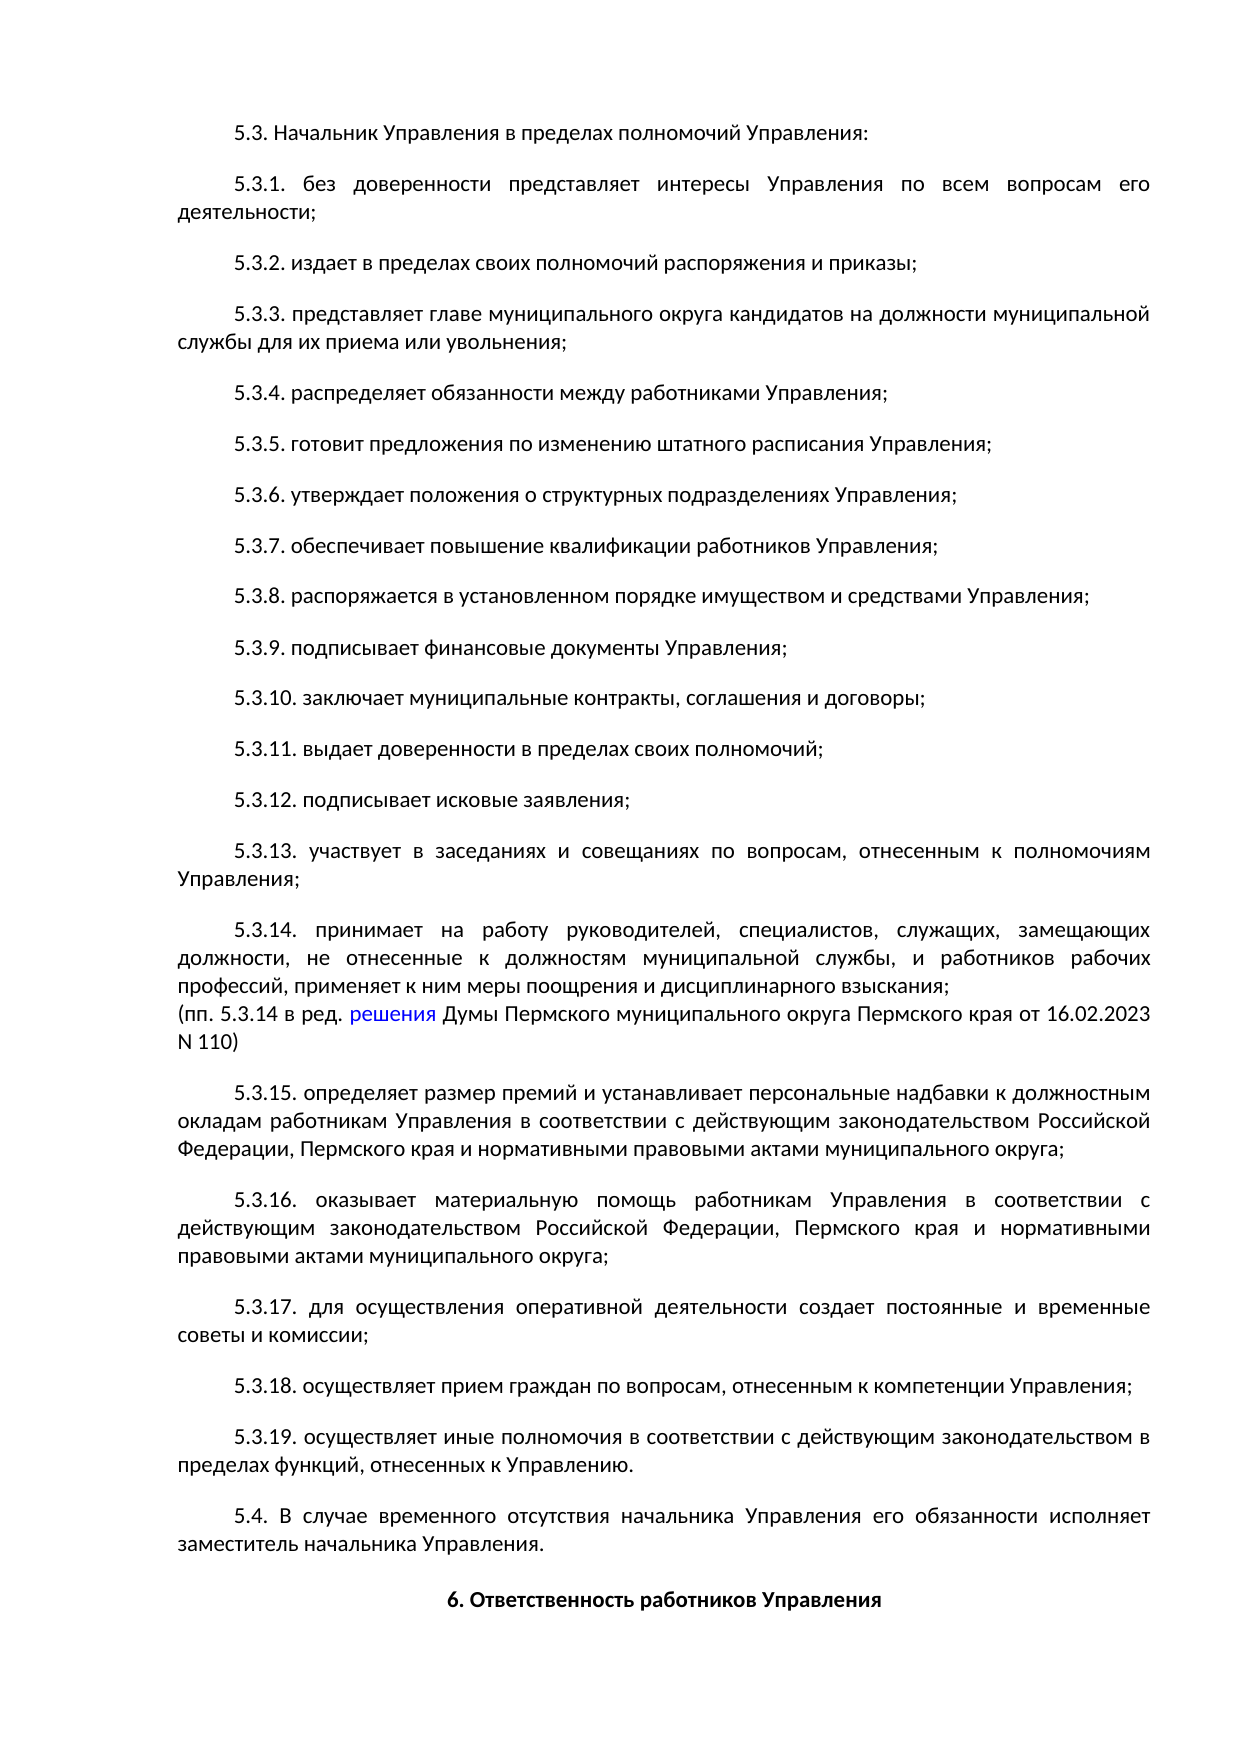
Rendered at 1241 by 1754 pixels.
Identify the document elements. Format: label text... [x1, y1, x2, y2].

text 5.3. Начальник Управления в пределах полномочий Управления: [177, 118, 1152, 146]
text 5.3.10. заключает муниципальные контракты, соглашения и договоры; [177, 683, 1152, 712]
text 5.3.18. осуществляет прием граждан по вопросам, отнесенным к компетенции Управления; [177, 1371, 1152, 1399]
text 5.3.2. издает в пределах своих полномочий распоряжения и приказы; [177, 248, 1152, 276]
text 5.3.1. без доверенности представляет интересы Управления по всем вопросам его деятельности; [177, 169, 1152, 225]
text 5.3.4. распределяет обязанности между работниками Управления; [177, 378, 1152, 406]
text 5.3.16. оказывает материальную помощь работникам Управления в соответствии с действующим законодательством Российской Федерации, Пермского края и нормативными правовыми актами муниципального округа; [177, 1185, 1152, 1269]
text 5.3.7. обеспечивает повышение квалификации работников Управления; [177, 531, 1152, 559]
text 5.3.11. выдает доверенности в пределах своих полномочий; [177, 734, 1152, 762]
text 5.3.5. готовит предложения по изменению штатного расписания Управления; [177, 429, 1152, 457]
text 5.3.3. представляет главе муниципального округа кандидатов на должности муниципальной службы для их приема или увольнения; [177, 299, 1152, 355]
text 5.3.6. утверждает положения о структурных подразделениях Управления; [177, 480, 1152, 508]
text 5.3.8. распоряжается в установленном порядке имуществом и средствами Управления; [177, 582, 1152, 610]
text 5.3.12. подписывает исковые заявления; [177, 785, 1152, 813]
title 6. Ответственность работников Управления [177, 1585, 1152, 1613]
text 5.3.19. осуществляет иные полномочия в соответствии с действующим законодательством в пределах функций, отнесенных к Управлению. [177, 1422, 1152, 1478]
text 5.4. В случае временного отсутствия начальника Управления его обязанности исполняет заместитель начальника Управления. [177, 1501, 1152, 1557]
text 5.3.15. определяет размер премий и устанавливает персональные надбавки к должностным окладам работникам Управления в соответствии с действующим законодательством Российской Федерации, Пермского края и нормативными правовыми актами муниципального округа; [177, 1078, 1152, 1162]
text 5.3.17. для осуществления оперативной деятельности создает постоянные и временные советы и комиссии; [177, 1292, 1152, 1348]
text (пп. 5.3.14 в ред. решения Думы Пермского муниципального округа Пермского края от 16.02.2023 N 110) [177, 999, 1152, 1055]
text 5.3.14. принимает на работу руководителей, специалистов, служащих, замещающих должности, не отнесенные к должностям муниципальной службы, и работников рабочих профессий, применяет к ним меры поощрения и дисциплинарного взыскания; [177, 915, 1152, 999]
text 5.3.13. участвует в заседаниях и совещаниях по вопросам, отнесенным к полномочиям Управления; [177, 836, 1152, 892]
text 5.3.9. подписывает финансовые документы Управления; [177, 633, 1152, 661]
